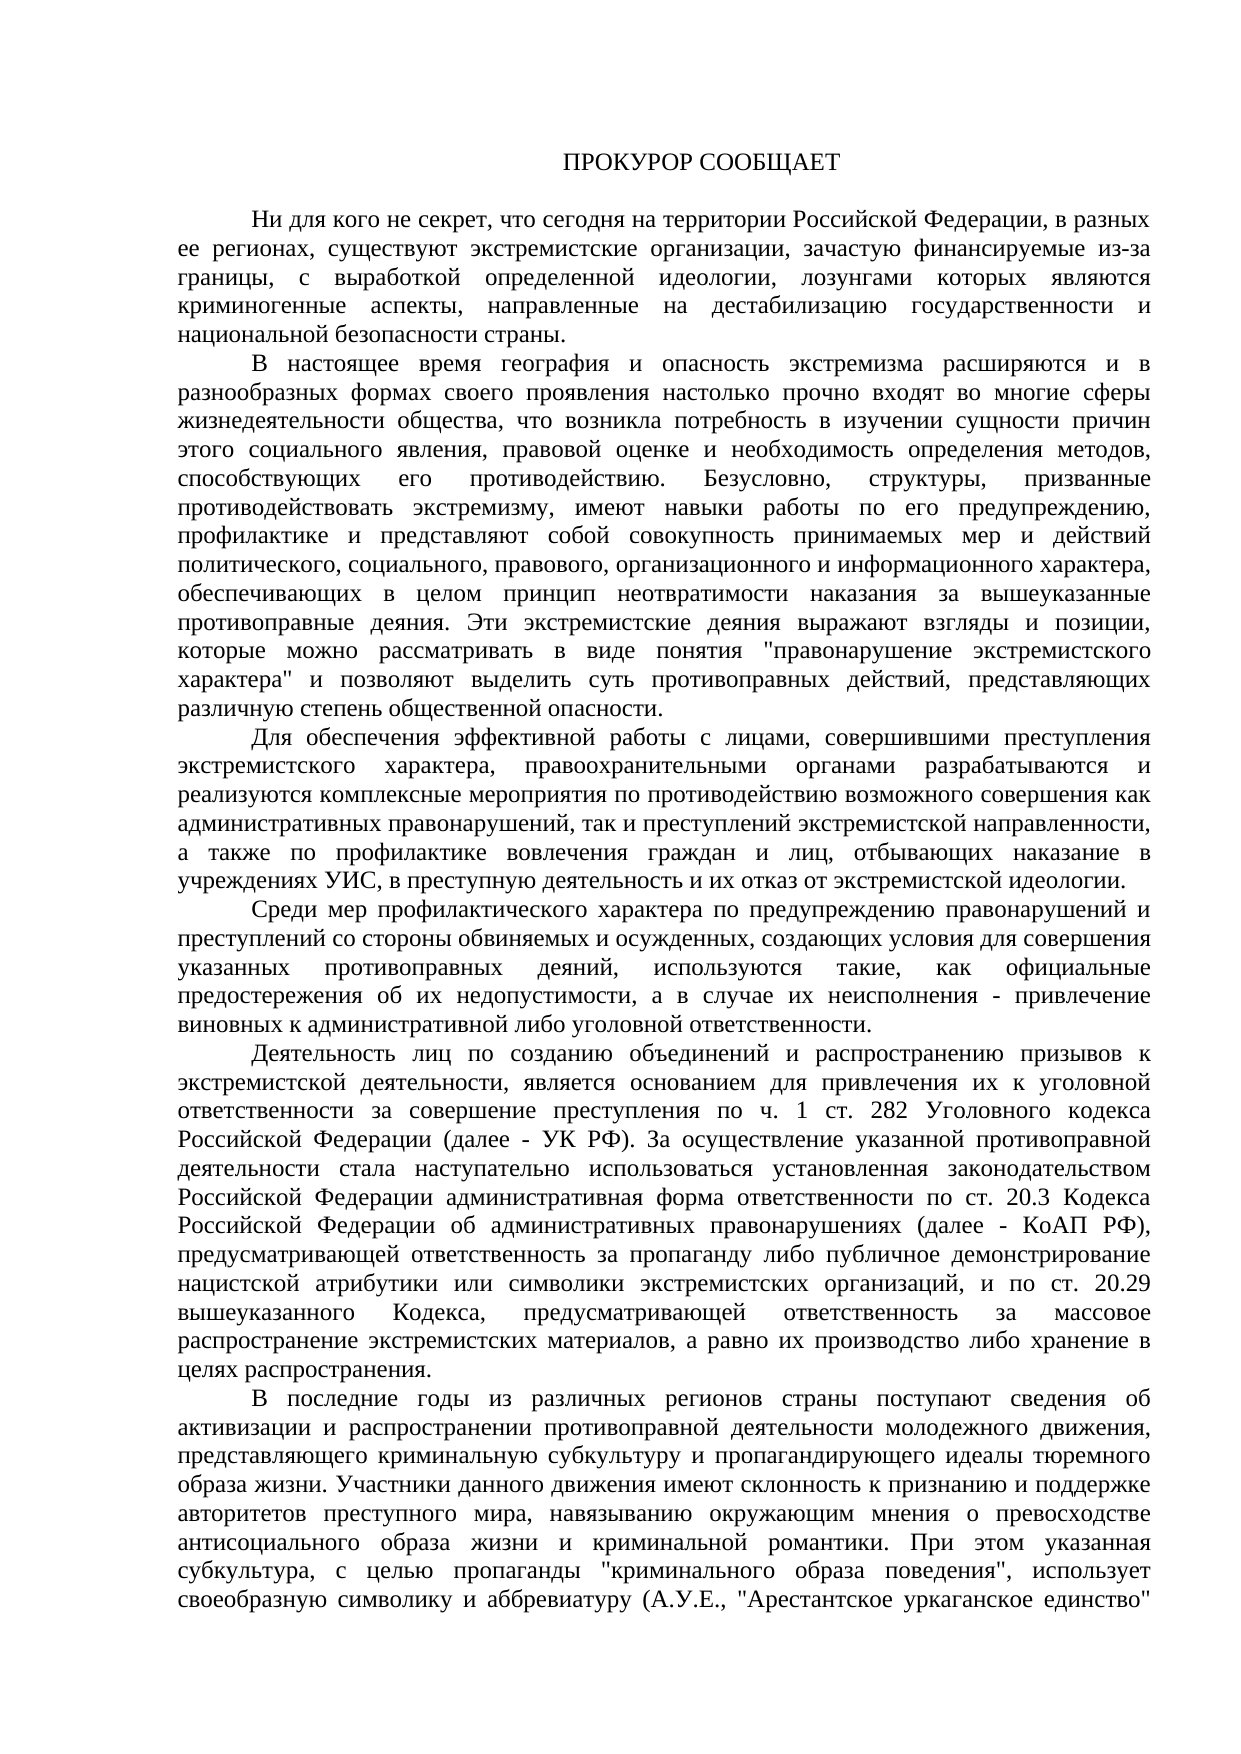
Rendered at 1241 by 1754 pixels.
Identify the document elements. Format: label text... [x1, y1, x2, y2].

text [177, 1383, 1152, 1613]
text В настоящее время география и опасность экстремизма расширяются и в разнообразных формах своего проявления настолько прочно входят во многие сферы жизнедеятельности общества, что возникла потребность в изучении сущности причин этого социального явления, правовой оценке и необходимость определения методов, способствующих его противодействию. Безусловно, структуры, призванные противодействовать экстремизму, имеют навыки работы по его предупреждению, профилактике и представляют собой совокупность принимаемых мер и действий политического, социального, правового, организационного и информационного характера, обеспечивающих в целом принцип неотвратимости наказания за вышеуказанные противоправные деяния. Эти экстремистские деяния выражают взгляды и позиции, которые можно рассматривать в виде понятия "правонарушение экстремистского характера" и позволяют выделить суть противоправных действий, представляющих различную степень общественной опасности. [177, 348, 1152, 722]
text ПРОКУРОР СООБЩАЕТ [177, 147, 1152, 176]
text Деятельность лиц по созданию объединений и распространению призывов к экстремистской деятельности, является основанием для привлечения их к уголовной ответственности за совершение преступления по ч. 1 ст. 282 Уголовного кодекса Российской Федерации (далее - УК РФ). За осуществление указанной противоправной деятельности стала наступательно использоваться установленная законодательством Российской Федерации административная форма ответственности по ст. 20.3 Кодекса Российской Федерации об административных правонарушениях (далее - КоАП РФ), предусматривающей ответственность за пропаганду либо публичное демонстрирование нацистской атрибутики или символики экстремистских организаций, и по ст. 20.29 вышеуказанного Кодекса, предусматривающей ответственность за массовое распространение экстремистских материалов, а равно их производство либо хранение в целях распространения. [177, 1038, 1152, 1383]
text Среди мер профилактического характера по предупреждению правонарушений и преступлений со стороны обвиняемых и осужденных, создающих условия для совершения указанных противоправных деяний, используются такие, как официальные предостережения об их недопустимости, а в случае их неисполнения - привлечение виновных к административной либо уголовной ответственности. [177, 894, 1152, 1038]
text Для обеспечения эффективной работы с лицами, совершившими преступления экстремистского характера, правоохранительными органами разрабатываются и реализуются комплексные мероприятия по противодействию возможного совершения как административных правонарушений, так и преступлений экстремистской направленности, а также по профилактике вовлечения граждан и лиц, отбывающих наказание в учреждениях УИС, в преступную деятельность и их отказ от экстремистской идеологии. [177, 722, 1152, 894]
text Ни для кого не секрет, что сегодня на территории Российской Федерации, в разных ее регионах, существуют экстремистские организации, зачастую финансируемые из-за границы, с выработкой определенной идеологии, лозунгами которых являются криминогенные аспекты, направленные на дестабилизацию государственности и национальной безопасности страны. [177, 204, 1152, 348]
